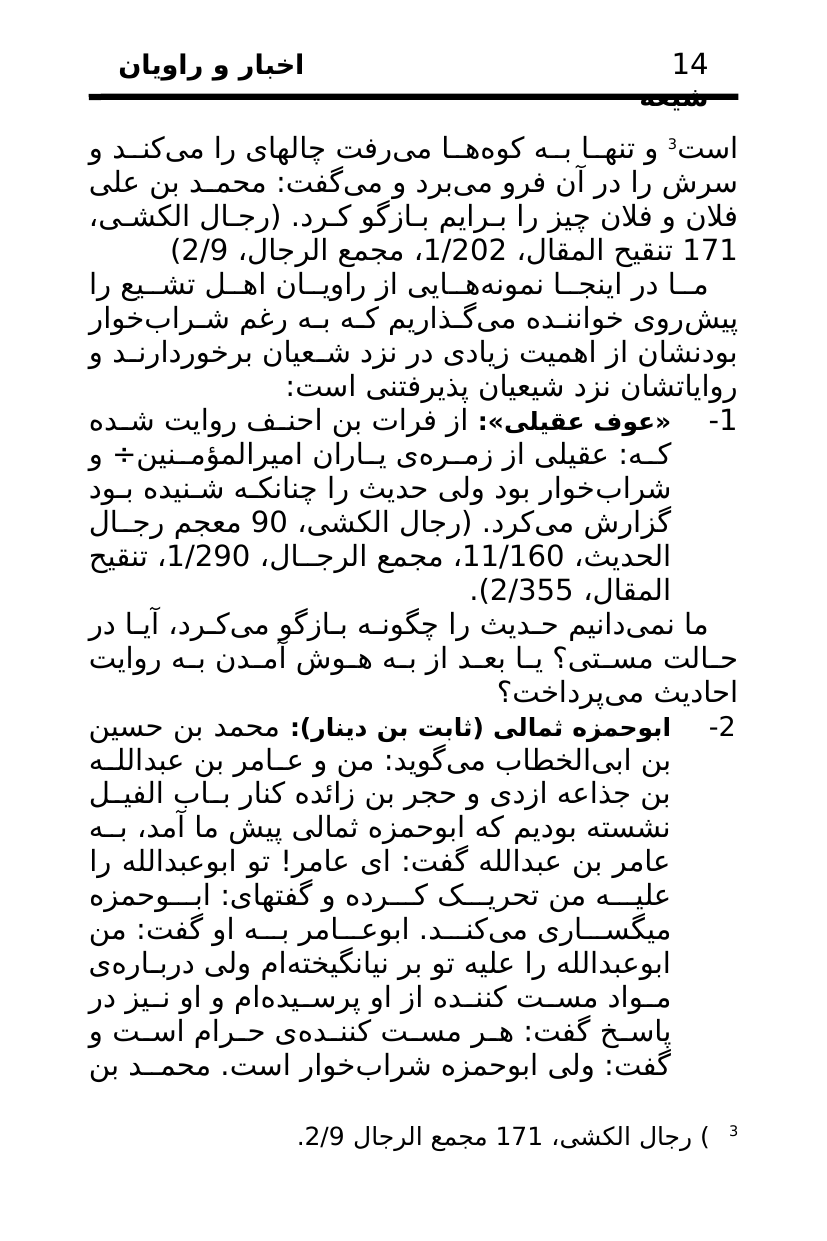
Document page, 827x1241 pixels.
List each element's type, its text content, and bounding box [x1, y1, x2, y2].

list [89, 709, 708, 1082]
text ما در اینجا نمونه‌هایی از راویان اهل تشیع را پیش‌روی خواننده می‌گذاریم که به رغم شراب‌خوار بودنشان از اهمیت زیادی در نزد شعیان برخوردارند و روایاتشان نزد شیعیان پذیرفتنی است: [89, 267, 738, 403]
text ما نمی‌دانیم حدیث را چگونه بازگو می‌کرد، آیا در حالت مستی؟ یا بعد از به هوش آمدن به روایت احادیث می‌پرداخت؟ [89, 607, 738, 709]
list «عوف عقیلی»: از فرات بن احنف روایت شده که: عقیلی از زمره‌ی یاران امیرالمؤمنین÷ و شراب‌خوار بود ولی حدیث را چنانکه شنیده بود گزارش می‌کرد. (رجال الکشی، 90 معجم رجال الحدیث، 11/160، مجمع الرجال، 1/290، تنقیح المقال، 2/355). [89, 403, 708, 607]
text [89, 132, 738, 267]
